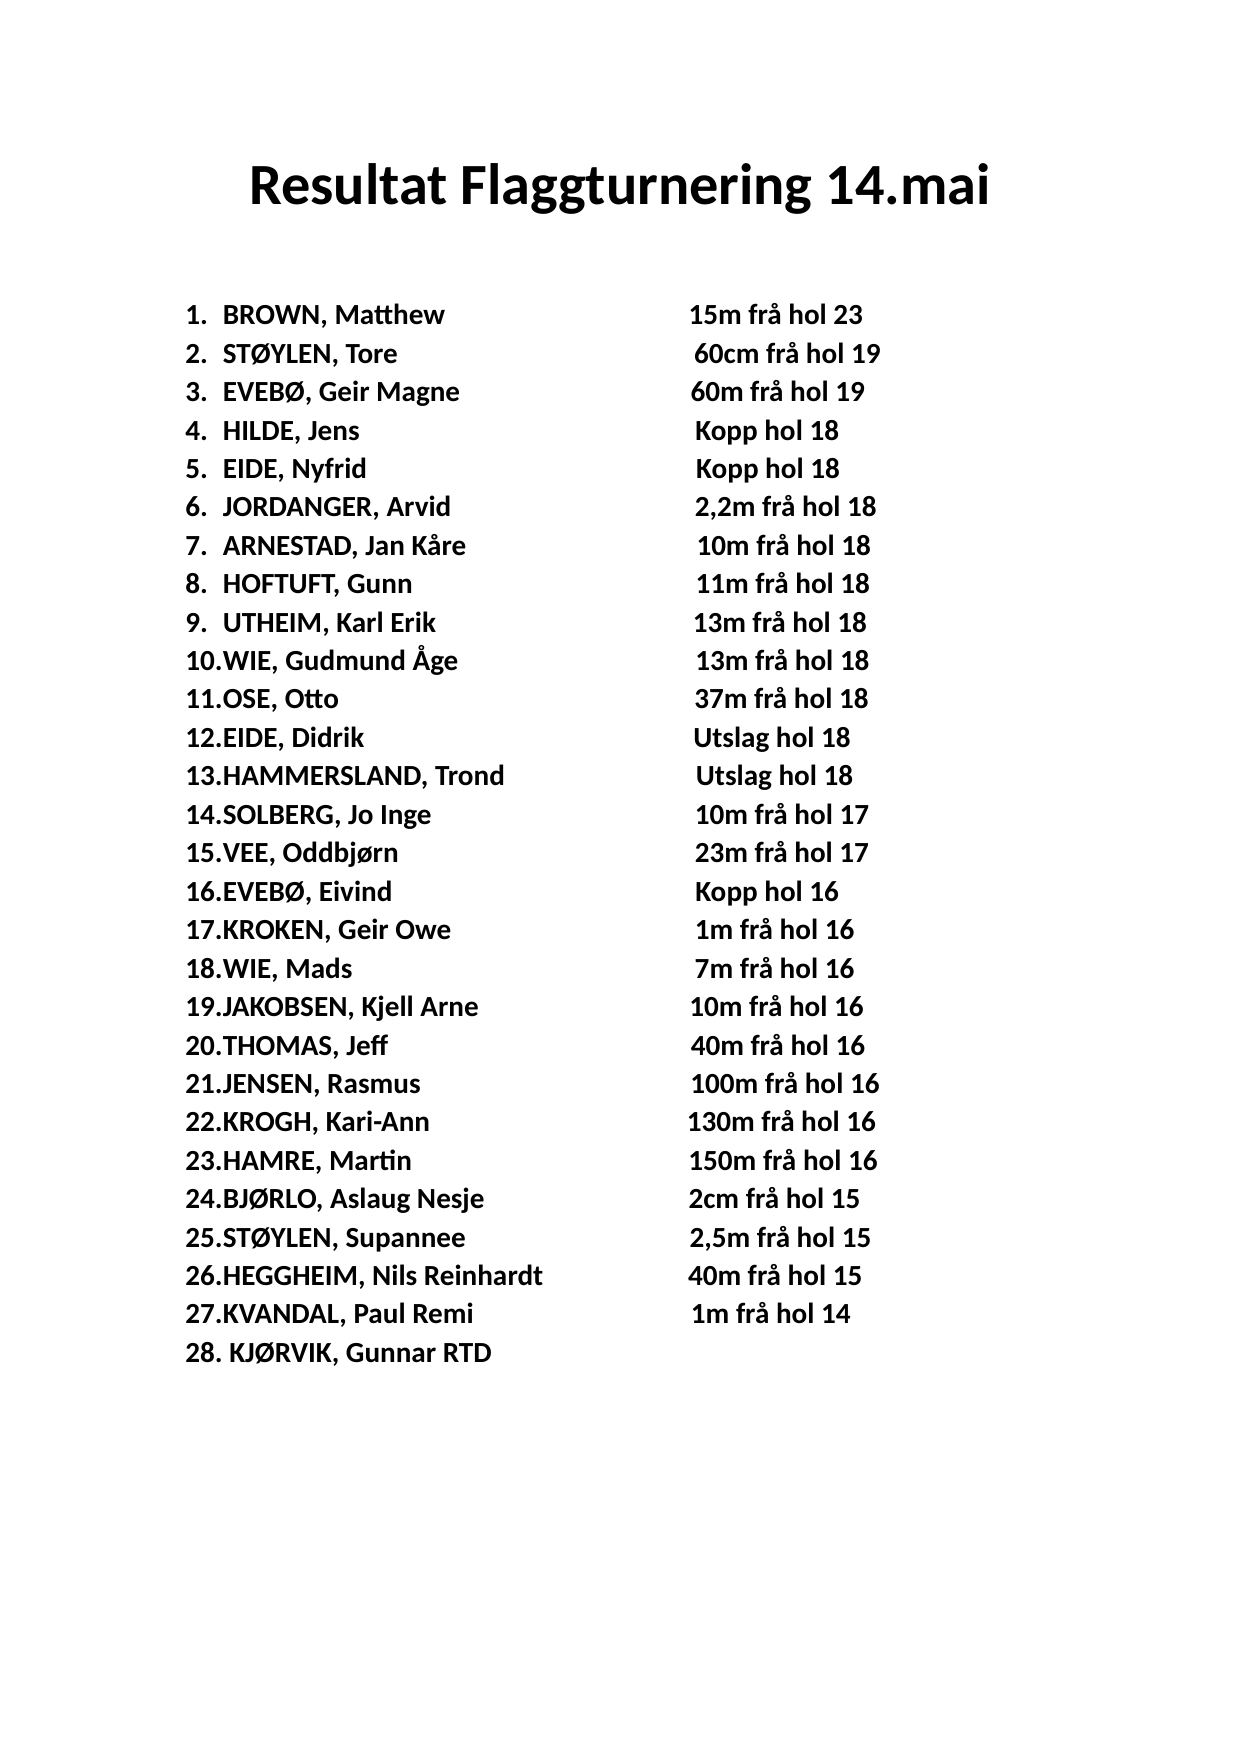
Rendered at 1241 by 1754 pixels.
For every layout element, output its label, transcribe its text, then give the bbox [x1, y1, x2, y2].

list KVANDAL, Paul Remi 1m frå hol 14 [185, 1296, 1093, 1331]
list EIDE, Nyfrid Kopp hol 18 [185, 450, 1093, 486]
list JAKOBSEN, Kjell Arne 10m frå hol 16 [185, 988, 1093, 1024]
list WIE, Gudmund Åge 13m frå hol 18 [185, 642, 1093, 678]
list HAMMERSLAND, Trond Utslag hol 18 [185, 757, 1093, 793]
list KROKEN, Geir Owe 1m frå hol 16 [185, 911, 1093, 947]
list JENSEN, Rasmus 100m frå hol 16 [185, 1065, 1093, 1101]
list KJØRVIK, Gunnar RTD [185, 1334, 1093, 1370]
list HILDE, Jens Kopp hol 18 [185, 412, 1093, 447]
list WIE, Mads 7m frå hol 16 [185, 950, 1093, 985]
list BJØRLO, Aslaug Nesje 2cm frå hol 15 [185, 1180, 1093, 1216]
list EIDE, Didrik Utslag hol 18 [185, 719, 1093, 755]
list VEE, Oddbjørn 23m frå hol 17 [185, 834, 1093, 870]
list UTHEIM, Karl Erik 13m frå hol 18 [185, 604, 1093, 639]
list STØYLEN, Supannee 2,5m frå hol 15 [185, 1219, 1093, 1254]
list ARNESTAD, Jan Kåre 10m frå hol 18 [185, 527, 1093, 562]
list KROGH, Kari-Ann 130m frå hol 16 [185, 1103, 1093, 1139]
list JORDANGER, Arvid 2,2m frå hol 18 [185, 488, 1093, 524]
list BROWN, Matthew 15m frå hol 23 [185, 296, 1093, 332]
list THOMAS, Jeff 40m frå hol 16 [185, 1027, 1093, 1062]
list OSE, Otto 37m frå hol 18 [185, 681, 1093, 716]
list HOFTUFT, Gunn 11m frå hol 18 [185, 565, 1093, 601]
text Resultat Flaggturnering 14.mai [148, 148, 1093, 219]
list STØYLEN, Tore 60cm frå hol 19 [185, 335, 1093, 370]
list EVEBØ, Eivind Kopp hol 16 [185, 873, 1093, 908]
list HAMRE, Martin 150m frå hol 16 [185, 1142, 1093, 1177]
list EVEBØ, Geir Magne 60m frå hol 19 [185, 373, 1093, 409]
list SOLBERG, Jo Inge 10m frå hol 17 [185, 796, 1093, 832]
list HEGGHEIM, Nils Reinhardt 40m frå hol 15 [185, 1257, 1093, 1293]
